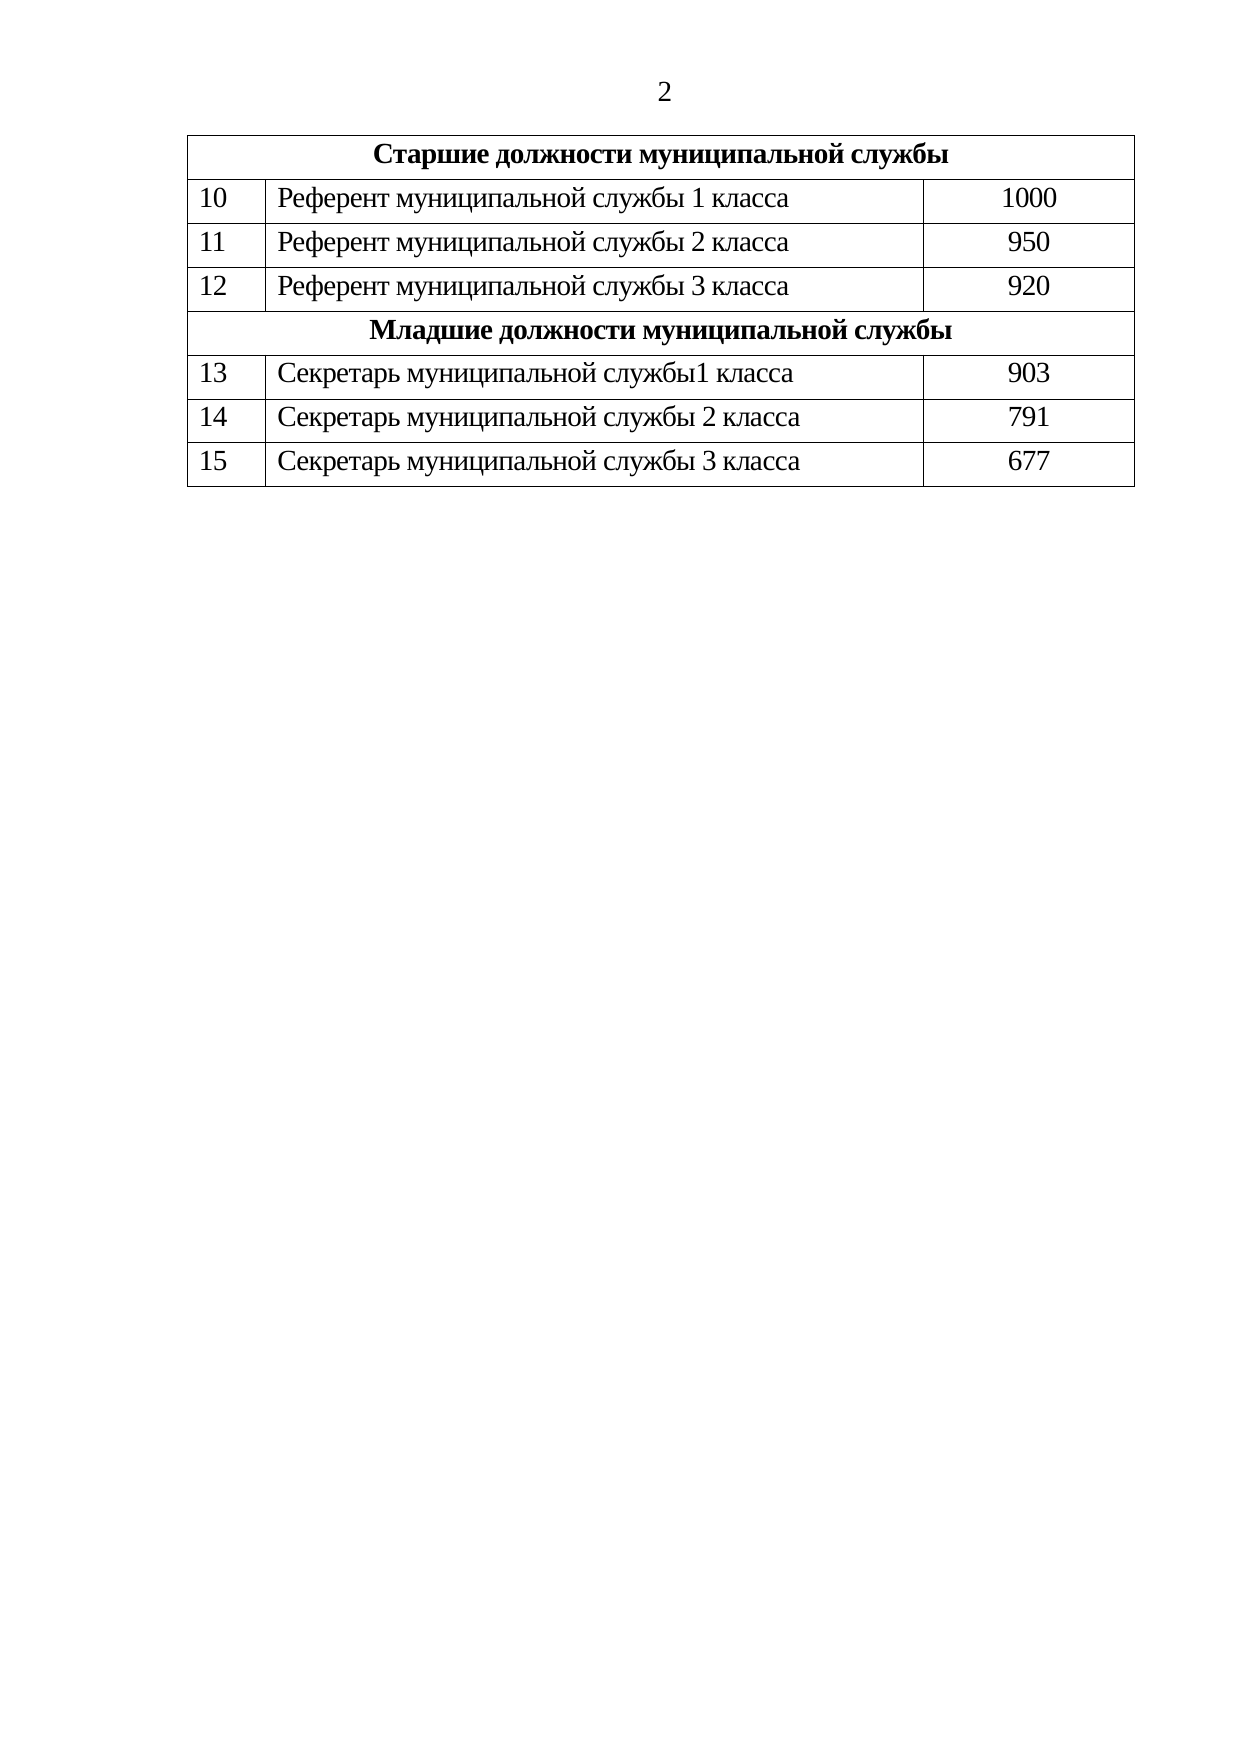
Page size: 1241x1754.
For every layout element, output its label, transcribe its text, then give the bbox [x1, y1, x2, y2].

table_cell 12 [188, 268, 265, 311]
table_cell Референт муниципальной службы 3 класса [266, 268, 923, 311]
table_cell 1000 [924, 180, 1134, 223]
table_cell 903 [924, 356, 1134, 398]
table_cell 11 [188, 224, 265, 267]
table_cell 14 [188, 400, 265, 442]
table_cell 15 [188, 443, 265, 486]
table_cell Секретарь муниципальной службы 2 класса [266, 400, 923, 442]
table_cell 791 [924, 400, 1134, 442]
table_cell Старшие должности муниципальной службы [188, 136, 1134, 179]
table_cell Младшие должности муниципальной службы [188, 312, 1134, 354]
table_cell Секретарь муниципальной службы1 класса [266, 356, 923, 398]
table_cell 10 [188, 180, 265, 223]
table_cell 13 [188, 356, 265, 398]
table_cell Референт муниципальной службы 2 класса [266, 224, 923, 267]
table_cell 920 [924, 268, 1134, 311]
table_cell Референт муниципальной службы 1 класса [266, 180, 923, 223]
table_cell Секретарь муниципальной службы 3 класса [266, 443, 923, 486]
table_cell 950 [924, 224, 1134, 267]
table_cell 677 [924, 443, 1134, 486]
